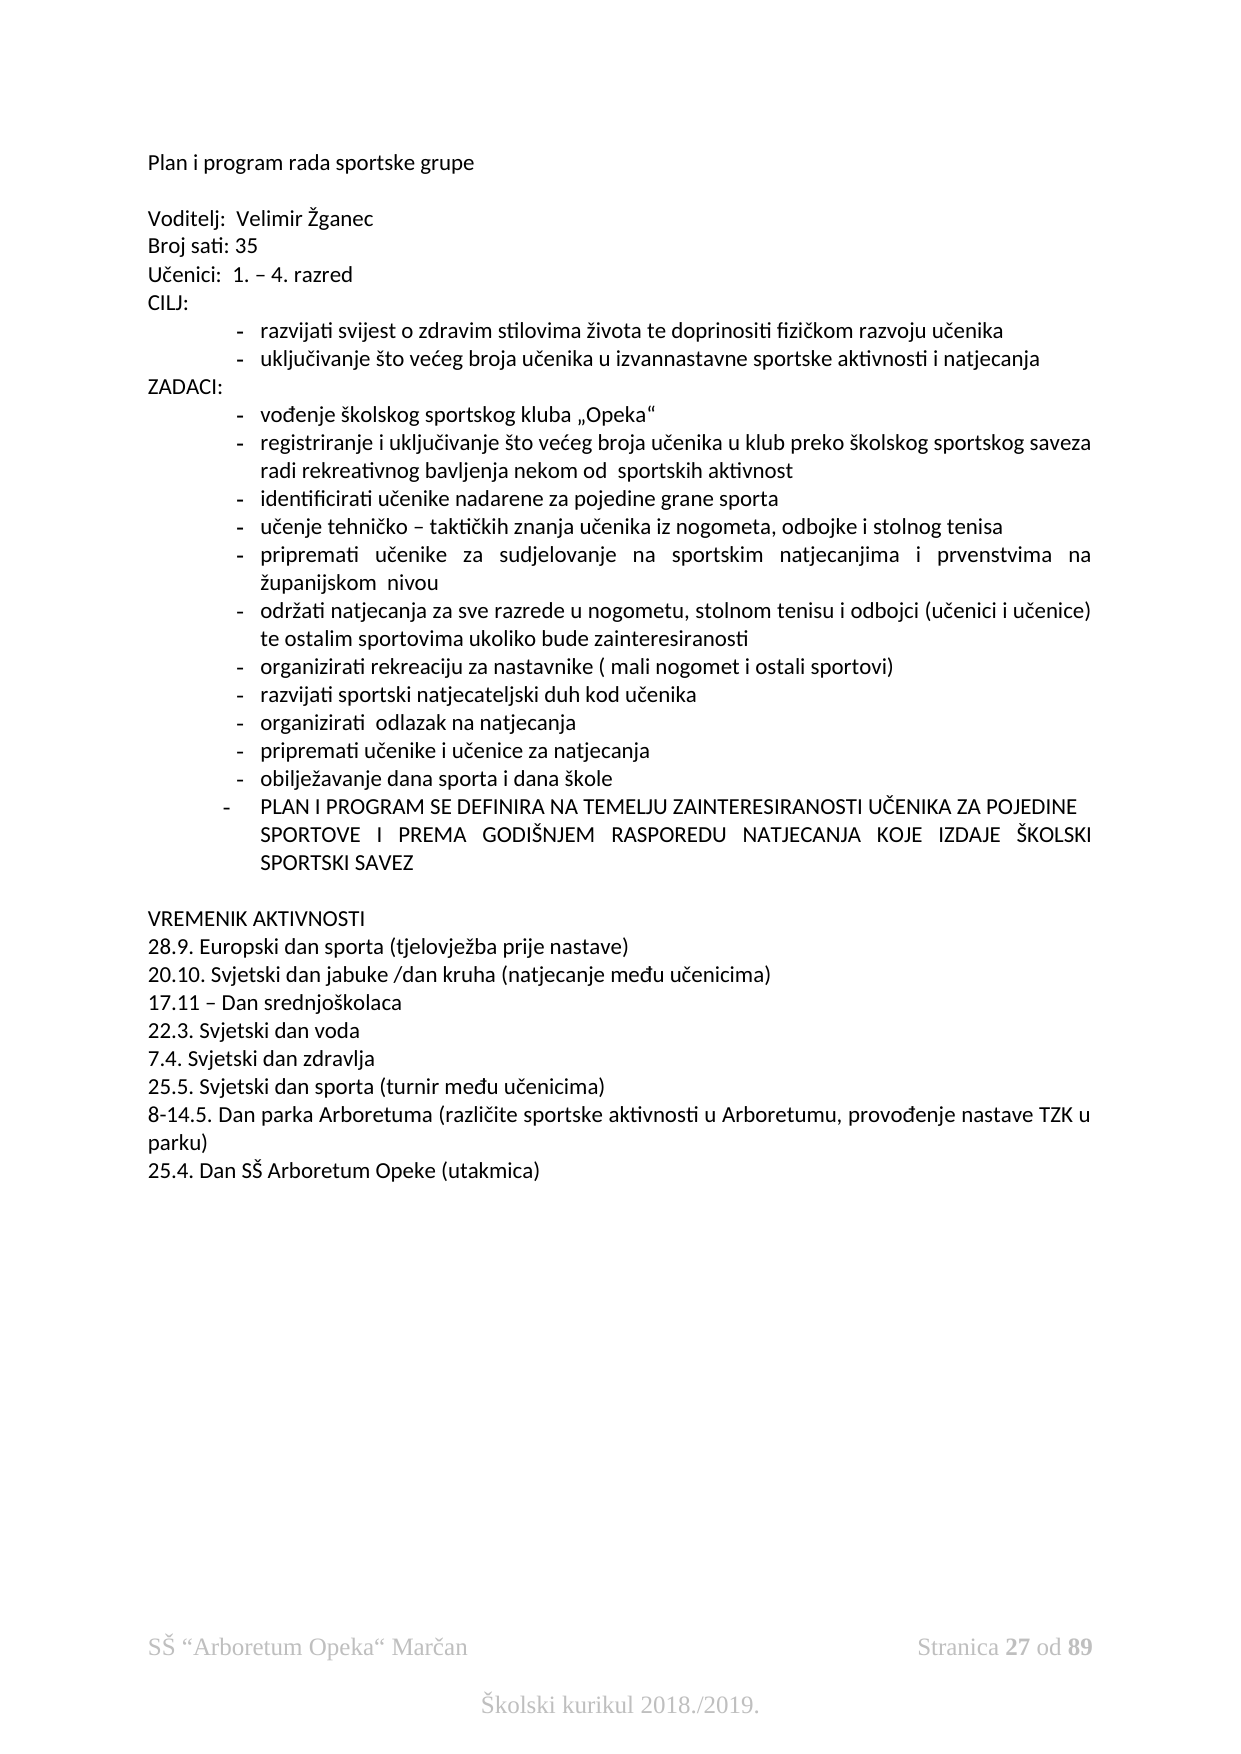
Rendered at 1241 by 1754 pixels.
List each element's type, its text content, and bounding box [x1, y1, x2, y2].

text VREMENIK AKTIVNOSTI [148, 904, 1093, 932]
text CILJ: [148, 288, 1093, 316]
list vođenje školskog sportskog kluba „Opeka“ [236, 400, 1093, 428]
list registriranje i uključivanje što većeg broja učenika u klub preko školskog sportskog saveza radi rekreativnog bavljenja nekom od sportskih aktivnost [236, 428, 1093, 484]
text ZADACI: [148, 372, 1093, 400]
subtitle Plan i program rada sportske grupe [148, 148, 1093, 176]
list uključivanje što većeg broja učenika u izvannastavne sportske aktivnosti i natjecanja [236, 344, 1093, 372]
list PLAN I PROGRAM SE DEFINIRA NA TEMELJU ZAINTERESIRANOSTI UČENIKA ZA POJEDINE [223, 792, 1093, 820]
text 17.11 – Dan srednjoškolaca [148, 988, 1093, 1016]
text 25.5. Svjetski dan sporta (turnir među učenicima) [148, 1072, 1093, 1100]
text SPORTOVE I PREMA GODIŠNJEM RASPOREDU NATJECANJA KOJE IZDAJE ŠKOLSKI SPORTSKI SAVEZ [260, 820, 1093, 876]
text 20.10. Svjetski dan jabuke /dan kruha (natjecanje među učenicima) [148, 960, 1093, 988]
list pripremati učenike za sudjelovanje na sportskim natjecanjima i prvenstvima na županijskom nivou [236, 540, 1093, 596]
text 22.3. Svjetski dan voda [148, 1016, 1093, 1044]
list identificirati učenike nadarene za pojedine grane sporta [236, 484, 1093, 512]
list organizirati odlazak na natjecanja [236, 708, 1093, 736]
list razvijati sportski natjecateljski duh kod učenika [236, 680, 1093, 708]
list obilježavanje dana sporta i dana škole [236, 764, 1093, 792]
text Broj sati: 35 [148, 232, 1093, 260]
text 28.9. Europski dan sporta (tjelovježba prije nastave) [148, 932, 1093, 960]
list pripremati učenike i učenice za natjecanja [236, 736, 1093, 764]
list razvijati svijest o zdravim stilovima života te doprinositi fizičkom razvoju učenika [236, 316, 1093, 344]
text 25.4. Dan SŠ Arboretum Opeke (utakmica) [148, 1156, 1093, 1184]
text Voditelj: Velimir Žganec [148, 204, 1093, 232]
list organizirati rekreaciju za nastavnike ( mali nogomet i ostali sportovi) [236, 652, 1093, 680]
list održati natjecanja za sve razrede u nogometu, stolnom tenisu i odbojci (učenici i učenice) te ostalim sportovima ukoliko bude zainteresiranosti [236, 596, 1093, 652]
text Učenici: 1. – 4. razred [148, 260, 1093, 288]
text 7.4. Svjetski dan zdravlja [148, 1044, 1093, 1072]
list učenje tehničko – taktičkih znanja učenika iz nogometa, odbojke i stolnog tenisa [236, 512, 1093, 540]
text 8-14.5. Dan parka Arboretuma (različite sportske aktivnosti u Arboretumu, provođenje nastave TZK u parku) [148, 1100, 1093, 1156]
